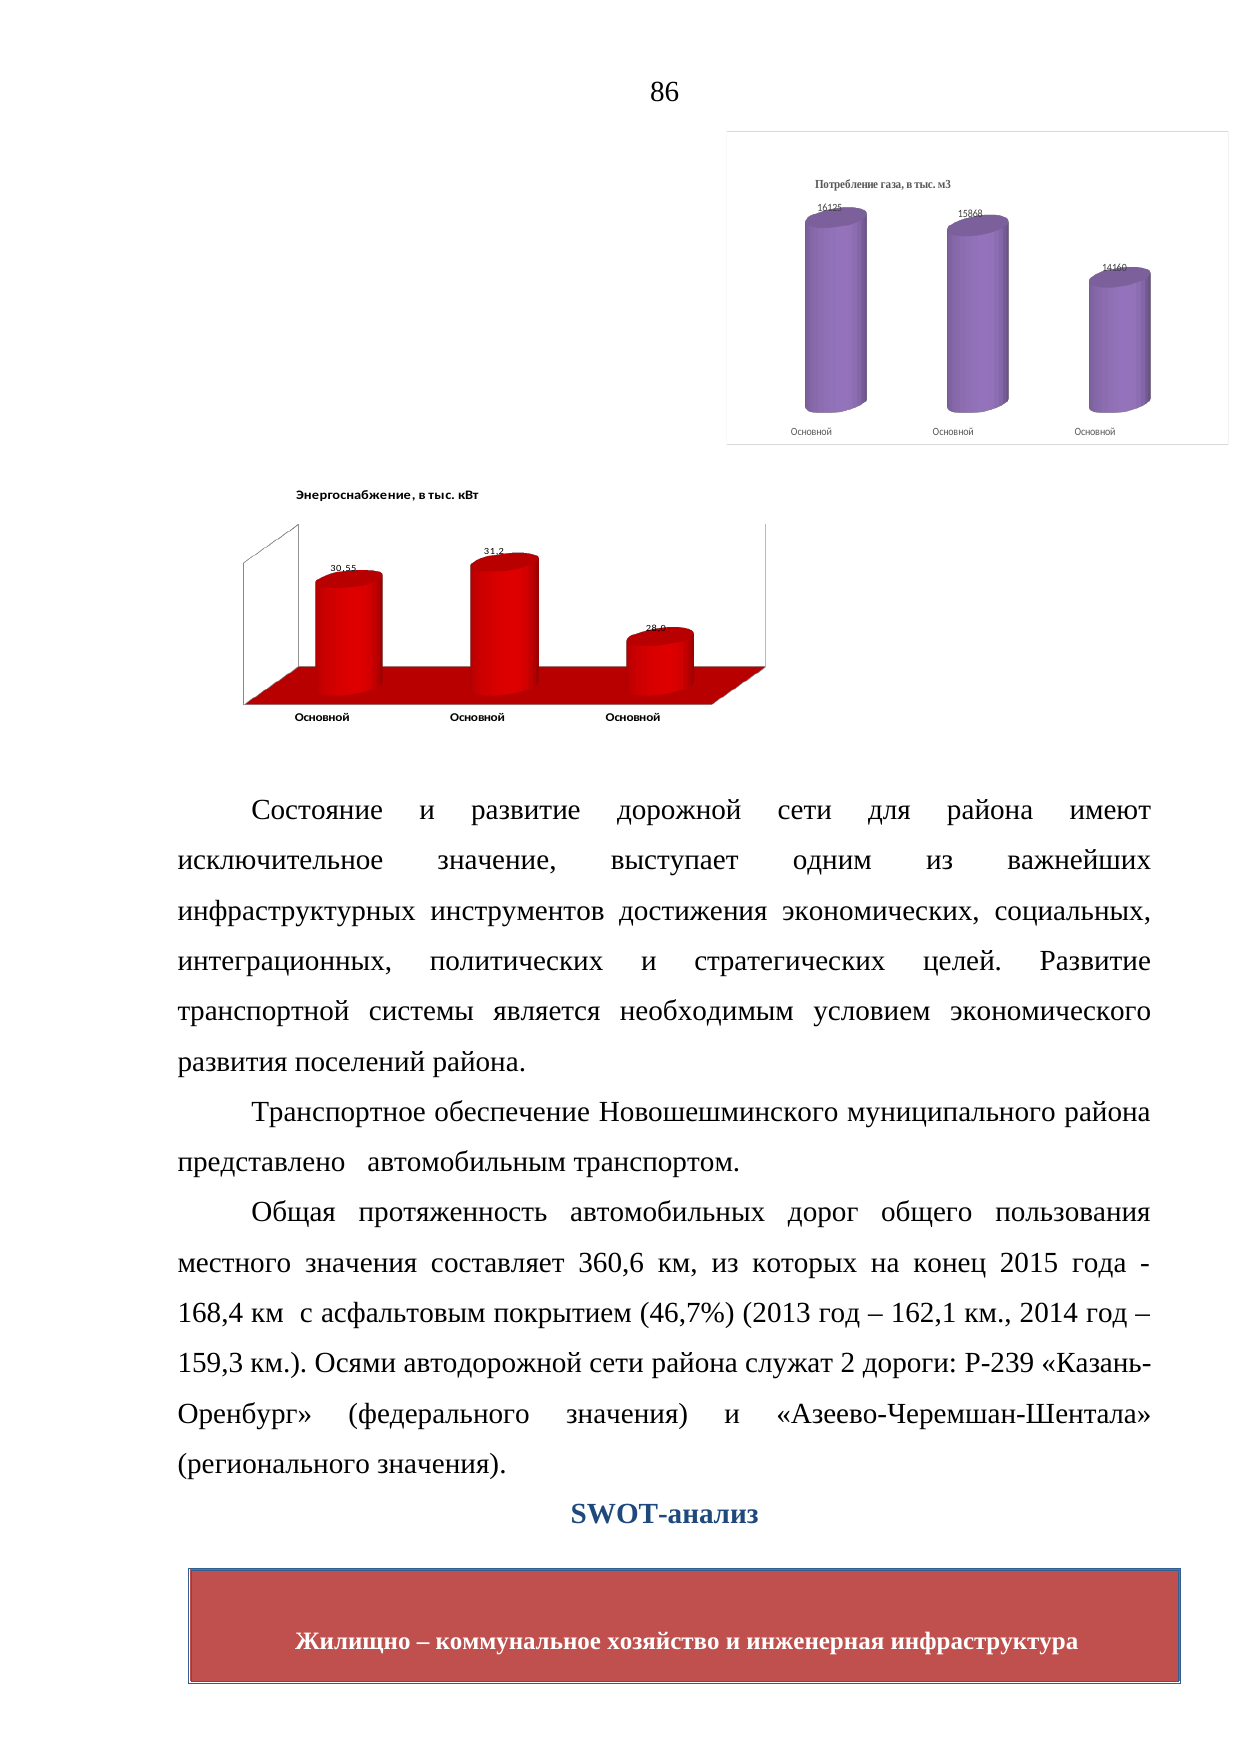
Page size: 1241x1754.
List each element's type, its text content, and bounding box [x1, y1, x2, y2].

text Транспортное обеспечение Новошешминского муниципального района представлено автомобильным транспортом. [177, 1094, 1152, 1178]
text SWOT-анализ [177, 1496, 1152, 1530]
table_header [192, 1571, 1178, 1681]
text Состояние и развитие дорожной сети для района имеют исключительное значение, выступает одним из важнейших инфраструктурных инструментов достижения экономических, социальных, интеграционных, политических и стратегических целей. Развитие транспортной системы является необходимым условием экономического развития поселений района. [177, 792, 1152, 1077]
text Общая протяженность автомобильных дорог общего пользования местного значения составляет 360,6 км, из которых на конец 2015 года - 168,4 км с асфальтовым покрытием (46,7%) (2013 год – 162,1 км., 2014 год – 159,3 км.). Осями автодорожной сети района служат 2 дороги: Р-239 «Казань-Оренбург» (федерального значения) и «Азеево-Черемшан-Шентала» (регионального значения). [177, 1194, 1152, 1480]
